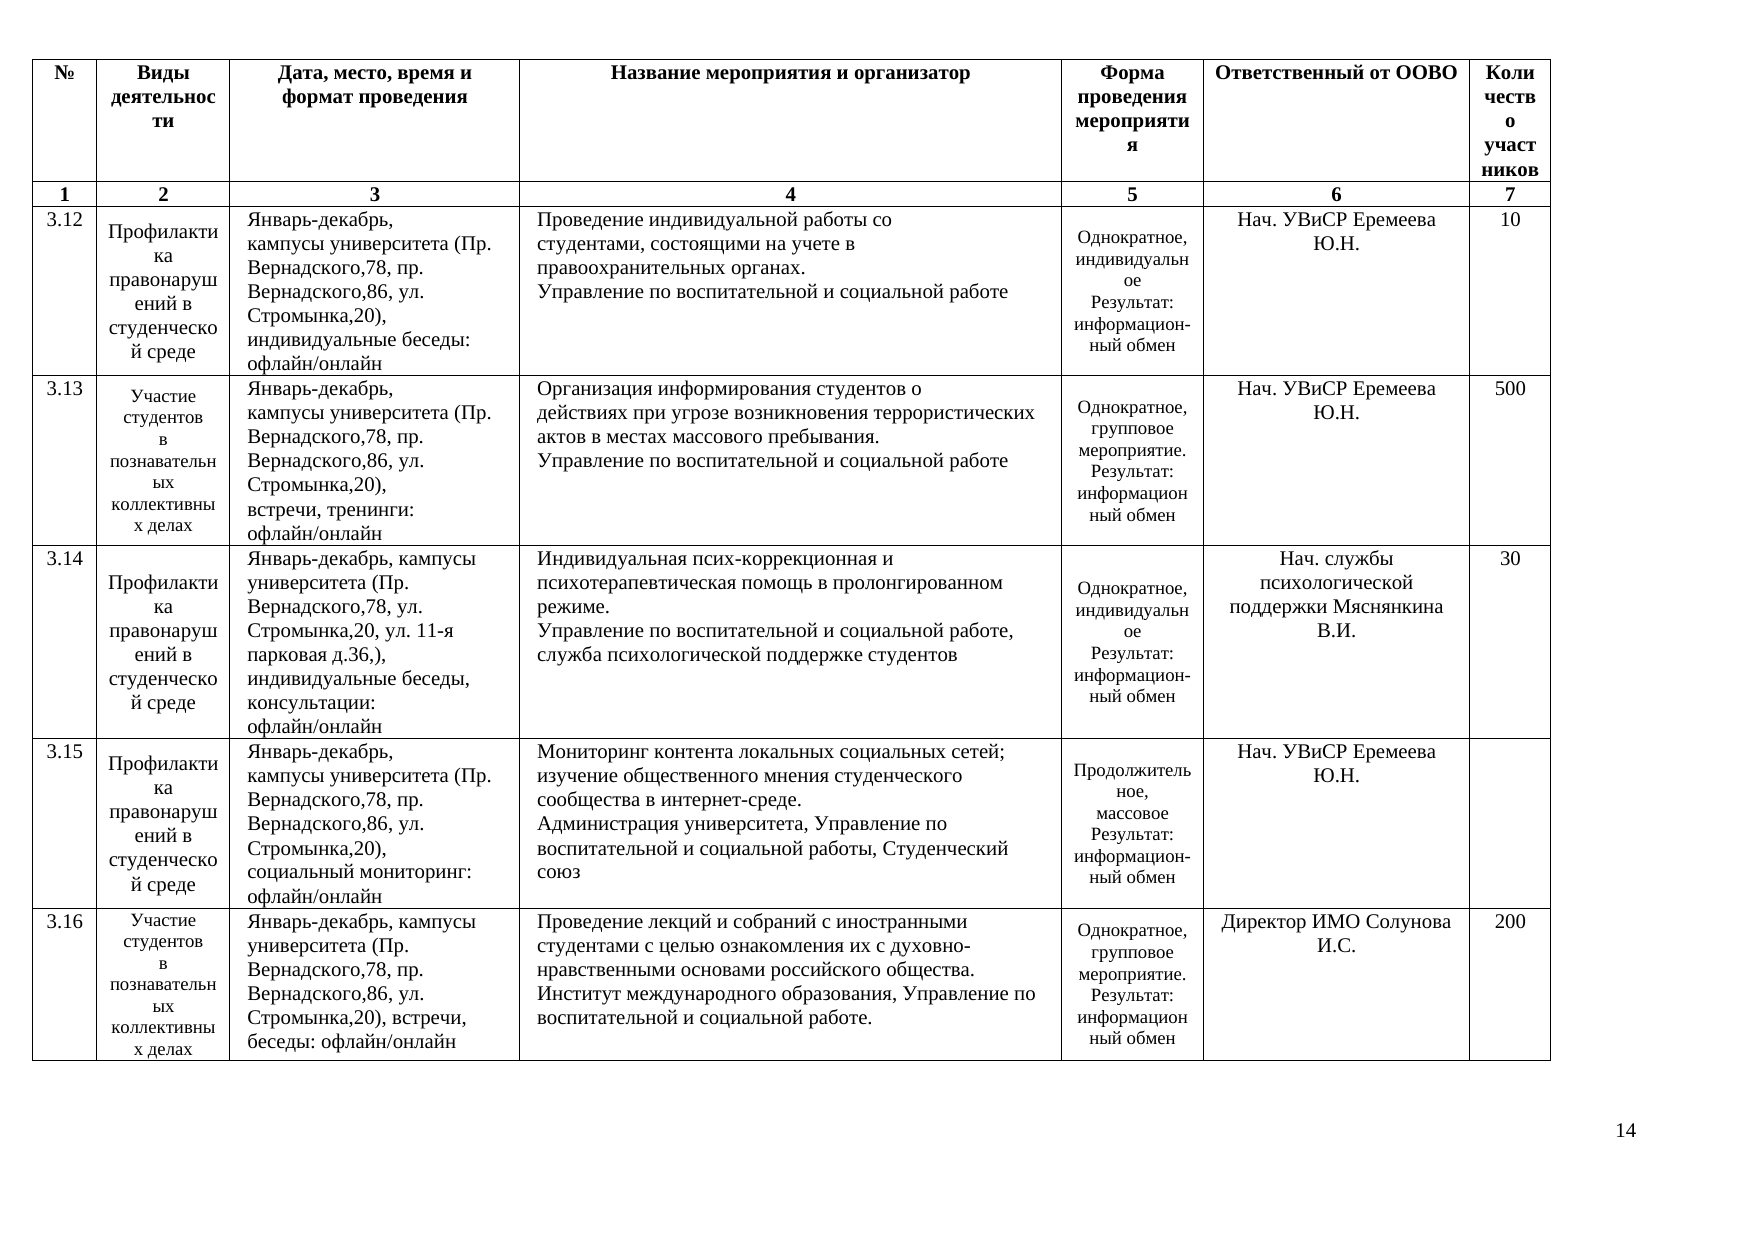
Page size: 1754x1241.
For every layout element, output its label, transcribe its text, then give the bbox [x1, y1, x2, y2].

table_header Название мероприятия и организатор [520, 60, 1061, 181]
table_cell 3 [230, 182, 519, 206]
table_cell 1 [33, 182, 96, 206]
table_cell 3.15 [33, 739, 96, 908]
table_header Дата, место, время и формат проведения [230, 60, 519, 181]
table_cell 3.14 [33, 546, 96, 738]
table_cell 5 [1062, 182, 1203, 206]
table_cell 200 [1470, 909, 1550, 1059]
table_cell 30 [1470, 546, 1550, 738]
table_cell Январь-декабрь, кампусы университета (Пр. Вернадского,78, пр. Вернадского,86, ул. Стромынка,20), индивидуальные беседы: офлайн/онлайн [230, 207, 519, 375]
table_cell Индивидуальная псих-коррекционная и психотерапевтическая помощь в пролонгированном режиме. Управление по воспитательной и социальной работе, служба психологической поддержке студентов [520, 546, 1061, 738]
table_cell 10 [1470, 207, 1550, 375]
table_cell Январь-декабрь, кампусы университета (Пр. Вернадского,78, ул. Стромынка,20, ул. 11-я парковая д.36,), индивидуальные беседы, консультации: офлайн/онлайн [230, 546, 519, 738]
table_cell Проведение лекций и собраний с иностранными студентами с целью ознакомления их с духовно-нравственными основами российского общества. Институт международного образования, Управление по воспитательной и социальной работе. [520, 909, 1061, 1059]
table_cell Однократное, индивидуальное Результат: информацион-ный обмен [1062, 546, 1203, 738]
table_cell 6 [1204, 182, 1469, 206]
table_cell Профилактика правонарушений в студенческой среде [97, 207, 229, 375]
table_cell Участие студентов в познавательных коллективных делах [97, 909, 229, 1059]
table_cell Участие студентов в познавательных коллективных делах [97, 376, 229, 544]
table_header Форма проведения мероприятия [1062, 60, 1203, 181]
table_cell Однократное, индивидуальное Результат: информацион-ный обмен [1062, 207, 1203, 375]
table_cell 4 [520, 182, 1061, 206]
table_cell Продолжительное, массовое Результат: информацион-ный обмен [1062, 739, 1203, 908]
table_header № [33, 60, 96, 181]
table_cell Нач. УВиСР Еремеева Ю.Н. [1204, 376, 1469, 544]
table_cell 7 [1470, 182, 1550, 206]
table_cell 3.13 [33, 376, 96, 544]
table_cell 3.16 [33, 909, 96, 1059]
table_cell Январь-декабрь, кампусы университета (Пр. Вернадского,78, пр. Вернадского,86, ул. Стромынка,20), встречи, тренинги: офлайн/онлайн [230, 376, 519, 544]
table_cell Профилактика правонарушений в студенческой среде [97, 546, 229, 738]
table_cell [1470, 739, 1550, 908]
table_header Ответственный от ООВО [1204, 60, 1469, 181]
table_cell Январь-декабрь, кампусы университета (Пр. Вернадского,78, пр. Вернадского,86, ул. Стромынка,20), встречи, беседы: офлайн/онлайн [230, 909, 519, 1059]
table_header Количество участников [1470, 60, 1550, 181]
table_cell Нач. УВиСР Еремеева Ю.Н. [1204, 739, 1469, 908]
table_cell Проведение индивидуальной работы со студентами, состоящими на учете в правоохранительных органах. Управление по воспитательной и социальной работе [520, 207, 1061, 375]
table_cell 500 [1470, 376, 1550, 544]
table_cell 2 [97, 182, 229, 206]
table_cell Нач. УВиСР Еремеева Ю.Н. [1204, 207, 1469, 375]
table_cell Нач. службы психологической поддержки Мяснянкина В.И. [1204, 546, 1469, 738]
table_cell Организация информирования студентов о действиях при угрозе возникновения террористических актов в местах массового пребывания. Управление по воспитательной и социальной работе [520, 376, 1061, 544]
table_cell Однократное, групповое мероприятие. Результат: информационный обмен [1062, 376, 1203, 544]
table_cell Мониторинг контента локальных социальных сетей; изучение общественного мнения студенческого сообщества в интернет-среде. Администрация университета, Управление по воспитательной и социальной работы, Студенческий союз [520, 739, 1061, 908]
table_header Виды деятельности [97, 60, 229, 181]
table_cell Профилактика правонарушений в студенческой среде [97, 739, 229, 908]
table_cell Однократное, групповое мероприятие. Результат: информационный обмен [1062, 909, 1203, 1059]
table_cell Директор ИМО Солунова И.С. [1204, 909, 1469, 1059]
table_cell Январь-декабрь, кампусы университета (Пр. Вернадского,78, пр. Вернадского,86, ул. Стромынка,20), социальный мониторинг: офлайн/онлайн [230, 739, 519, 908]
table_cell 3.12 [33, 207, 96, 375]
